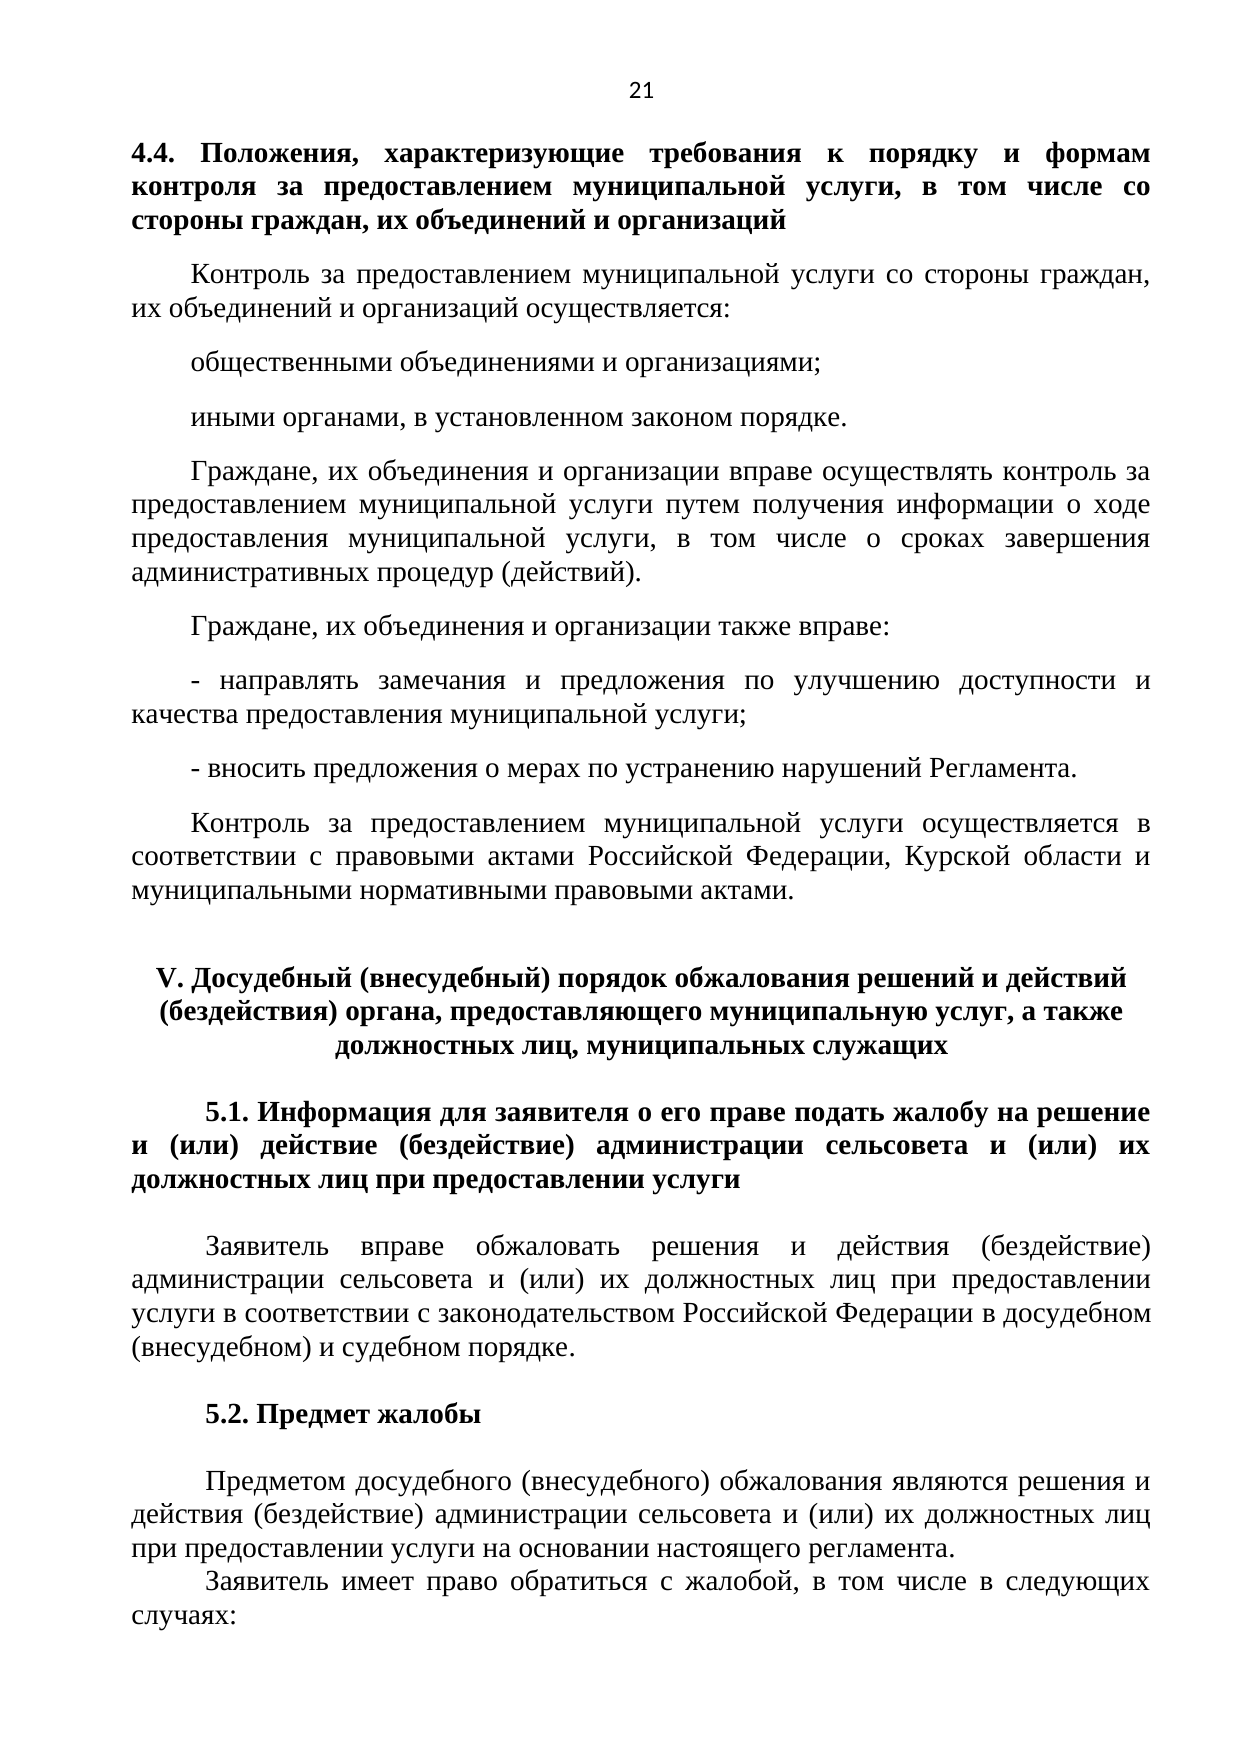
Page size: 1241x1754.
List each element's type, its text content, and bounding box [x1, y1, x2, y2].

text V. Досудебный (внесудебный) порядок обжалования решений и действий (бездействия) органа, предоставляющего муниципальную услуг, а также должностных лиц, муниципальных служащих [131, 960, 1152, 1060]
text - направлять замечания и предложения по улучшению доступности и качества предоставления муниципальной услуги; [131, 662, 1152, 729]
text Контроль за предоставлением муниципальной услуги осуществляется в соответствии с правовыми актами Российской Федерации, Курской области и муниципальными нормативными правовыми актами. [131, 805, 1152, 905]
text Граждане, их объединения и организации также вправе: [131, 608, 1152, 642]
text - вносить предложения о мерах по устранению нарушений Регламента. [131, 750, 1152, 784]
text 5.1. Информация для заявителя о его праве подать жалобу на решение и (или) действие (бездействие) администрации сельсовета и (или) их должностных лиц при предоставлении услуги [131, 1094, 1152, 1194]
text Предметом досудебного (внесудебного) обжалования являются решения и действия (бездействие) администрации сельсовета и (или) их должностных лиц при предоставлении услуги на основании настоящего регламента. [131, 1463, 1152, 1563]
text Заявитель вправе обжаловать решения и действия (бездействие) администрации сельсовета и (или) их должностных лиц при предоставлении услуги в соответствии с законодательством Российской Федерации в досудебном (внесудебном) и судебном порядке. [131, 1228, 1152, 1362]
text общественными объединениями и организациями; [131, 344, 1152, 378]
text иными органами, в установленном законом порядке. [131, 399, 1152, 432]
text Заявитель имеет право обратиться с жалобой, в том числе в следующих случаях: [131, 1563, 1152, 1631]
text Граждане, их объединения и организации вправе осуществлять контроль за предоставлением муниципальной услуги путем получения информации о ходе предоставления муниципальной услуги, в том числе о сроках завершения административных процедур (действий). [131, 453, 1152, 587]
text 5.2. Предмет жалобы [131, 1396, 1152, 1429]
text 4.4. Положения, характеризующие требования к порядку и формам контроля за предоставлением муниципальной услуги, в том числе со стороны граждан, их объединений и организаций [131, 135, 1152, 236]
text Контроль за предоставлением муниципальной услуги со стороны граждан, их объединений и организаций осуществляется: [131, 256, 1152, 323]
